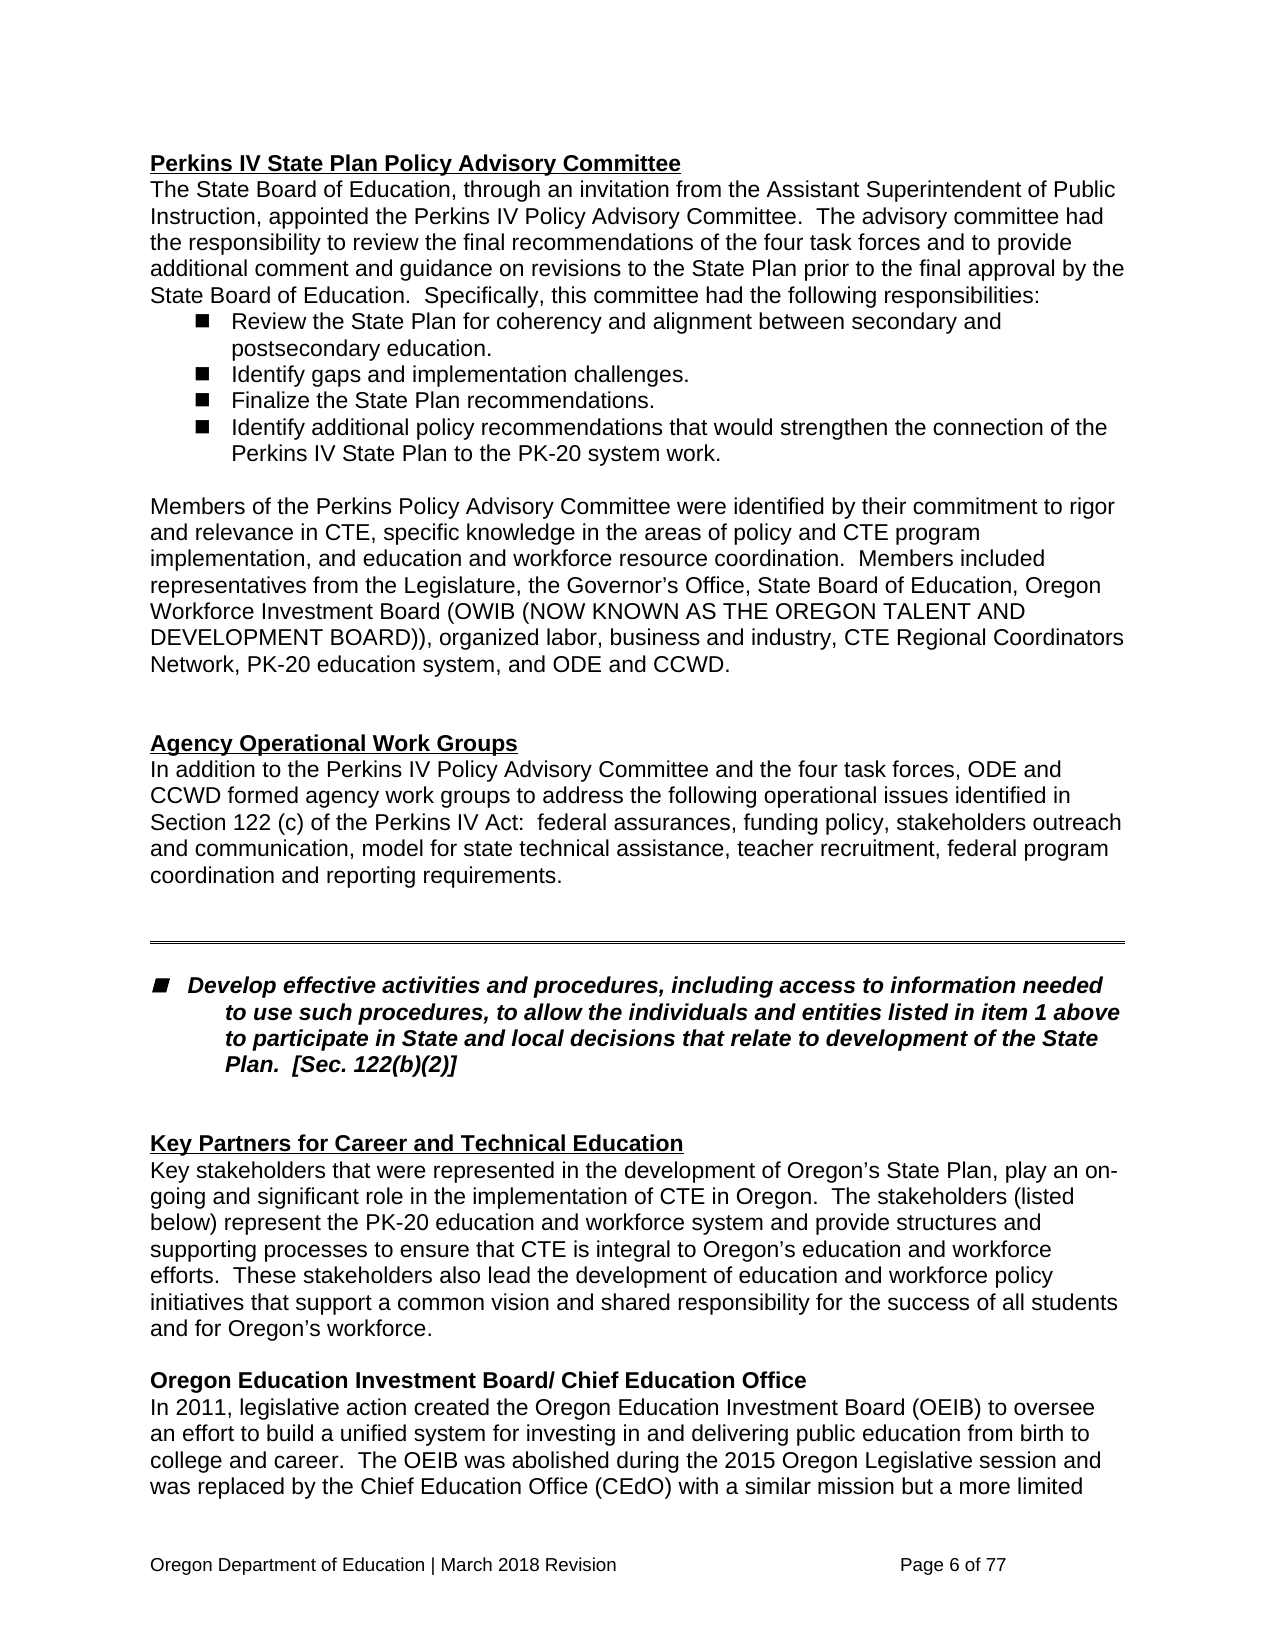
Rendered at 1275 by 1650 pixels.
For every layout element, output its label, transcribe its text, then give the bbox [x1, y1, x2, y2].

list Identify additional policy recommendations that would strengthen the connection of the Perkins IV State Plan to the PK-20 system work. [193, 413, 1125, 466]
text Key stakeholders that were represented in the development of Oregon’s State Plan, play an on-going and significant role in the implementation of CTE in Oregon. The stakeholders (listed below) represent the PK-20 education and workforce system and provide structures and supporting processes to ensure that CTE is integral to Oregon’s education and workforce efforts. These stakeholders also lead the development of education and workforce policy initiatives that support a common vision and shared responsibility for the success of all students and for Oregon’s workforce. [150, 1157, 1125, 1341]
list Identify gaps and implementation challenges. [193, 361, 1125, 387]
list Finalize the State Plan recommendations. [193, 387, 1125, 413]
text Agency Operational Work Groups [150, 730, 1125, 756]
text Members of the Perkins Policy Advisory Committee were identified by their commitment to rigor and relevance in CTE, specific knowledge in the areas of policy and CTE program implementation, and education and workforce resource coordination. Members included representatives from the Legislature, the Governor’s Office, State Board of Education, Oregon Workforce Investment Board (OWIB (NOW KNOWN AS THE OREGON TALENT AND DEVELOPMENT BOARD)), organized labor, business and industry, CTE Regional Coordinators Network, PK-20 education system, and ODE and CCWD. [150, 493, 1125, 677]
text The State Board of Education, through an invitation from the Assistant Superintendent of Public Instruction, appointed the Perkins IV Policy Advisory Committee. The advisory committee had the responsibility to review the final recommendations of the four task forces and to provide additional comment and guidance on revisions to the State Plan prior to the final approval by the State Board of Education. Specifically, this committee had the following responsibilities: [150, 176, 1125, 308]
text Perkins IV State Plan Policy Advisory Committee [150, 150, 1125, 176]
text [150, 1394, 1125, 1499]
text Key Partners for Career and Technical Education [150, 1130, 1125, 1157]
subtitle Oregon Education Investment Board/ Chief Education Office [150, 1367, 1125, 1394]
text In addition to the Perkins IV Policy Advisory Committee and the four task forces, ODE and CCWD formed agency work groups to address the following operational issues identified in Section 122 (c) of the Perkins IV Act: federal assurances, funding policy, stakeholders outreach and communication, model for state technical assistance, teacher recruitment, federal program coordination and reporting requirements. [150, 756, 1125, 888]
list Review the State Plan for coherency and alignment between secondary and postsecondary education. [193, 308, 1125, 361]
list Develop effective activities and procedures, including access to information needed to use such procedures, to allow the individuals and entities listed in item 1 above to participate in State and local decisions that relate to development of the State Plan. [Sec. 122(b)(2)] [150, 972, 1125, 1078]
